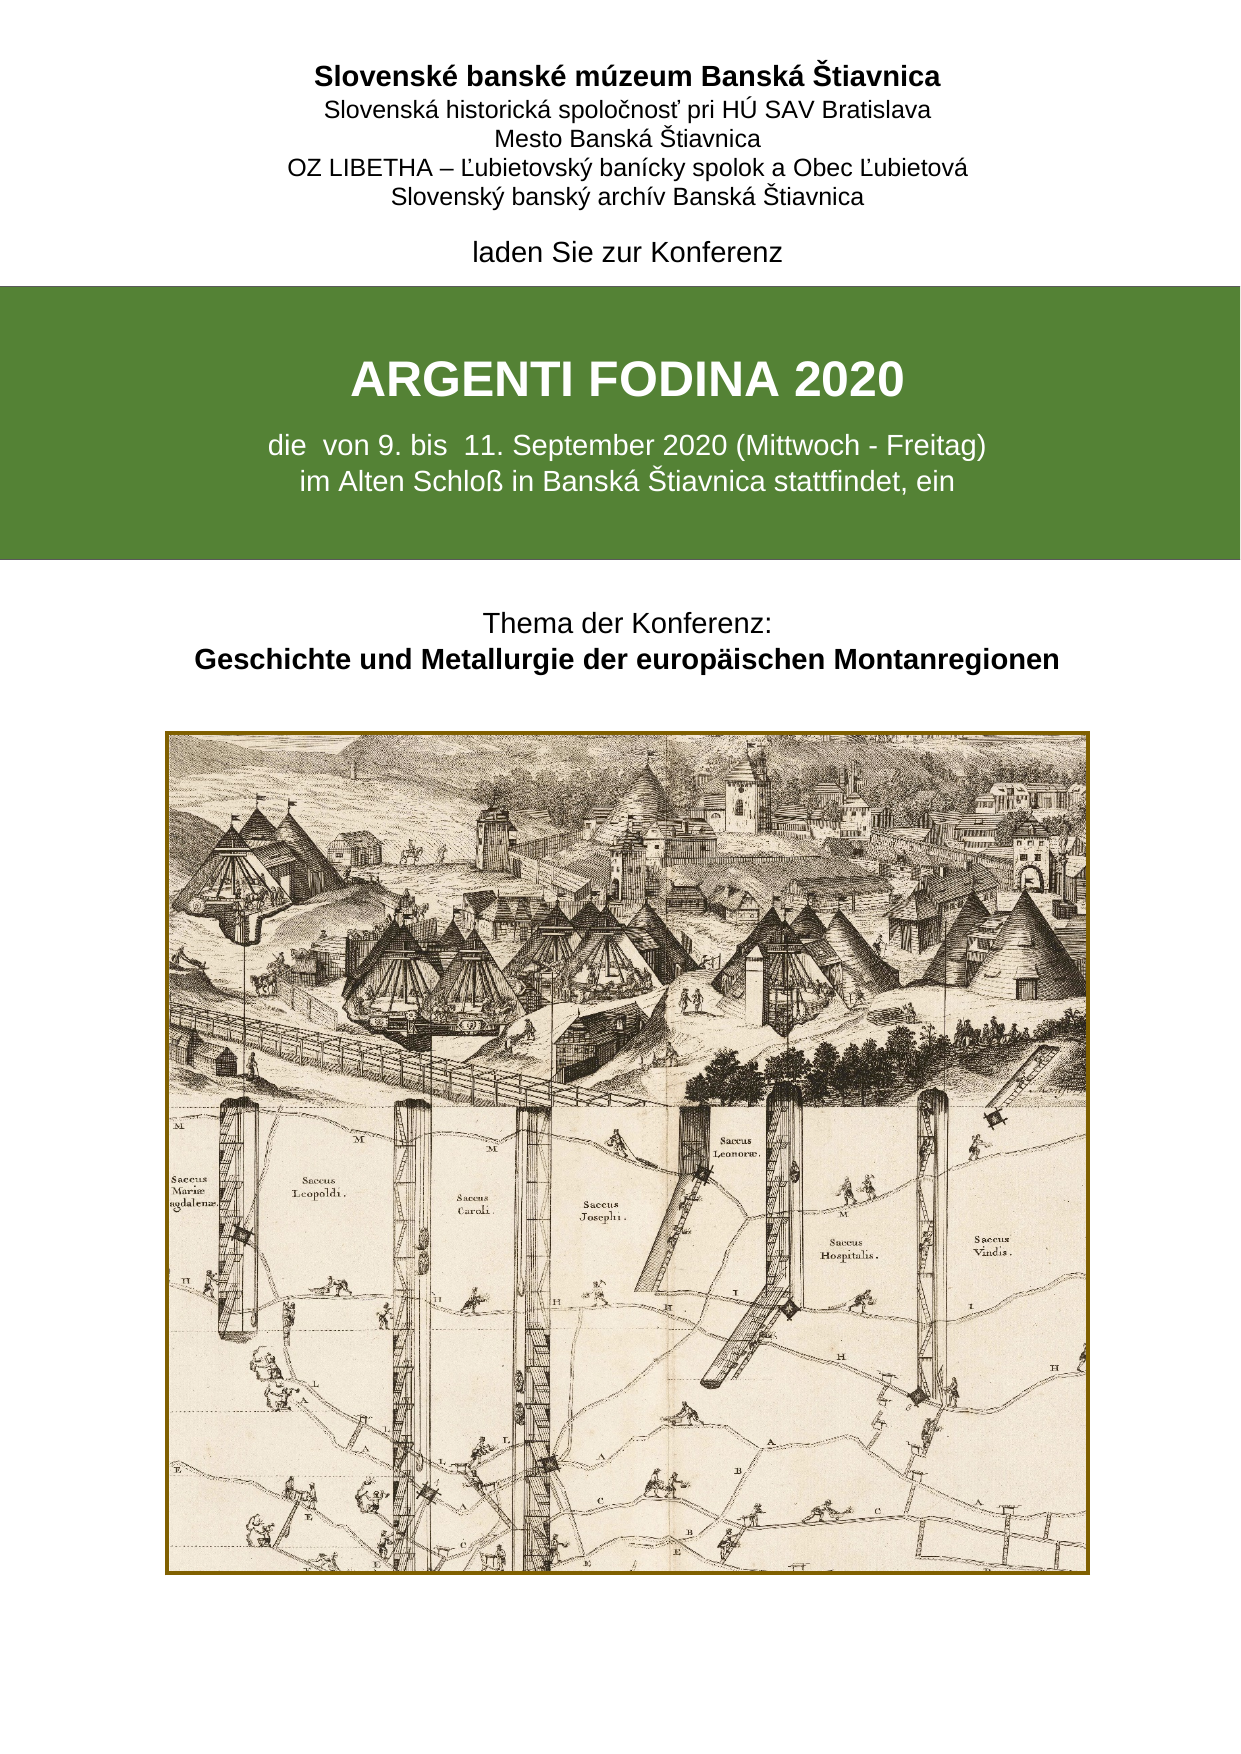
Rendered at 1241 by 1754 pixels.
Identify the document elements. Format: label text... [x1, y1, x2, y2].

text OZ LIBETHA – Ľubietovský banícky spolok a Obec Ľubietová [118, 153, 1137, 182]
text ARGENTI FODINA 2020 [118, 349, 1137, 407]
picture [169, 735, 1086, 1571]
text Mesto Banská Štiavnica [118, 124, 1137, 153]
text Slovenská historická spoločnosť pri HÚ SAV Bratislava [118, 95, 1137, 124]
text im Alten Schloß in Banská Štiavnica stattfindet, ein [118, 464, 1137, 498]
text die von 9. bis 11. September 2020 (Mittwoch - Freitag) [118, 428, 1137, 462]
text laden Sie zur Konferenz [118, 235, 1137, 269]
text Thema der Konferenz: [118, 606, 1137, 639]
text Slovenské banské múzeum Banská Štiavnica [118, 59, 1137, 93]
text Geschichte und Metallurgie der europäischen Montanregionen [118, 642, 1137, 676]
text Slovenský banský archív Banská Štiavnica [118, 182, 1137, 210]
